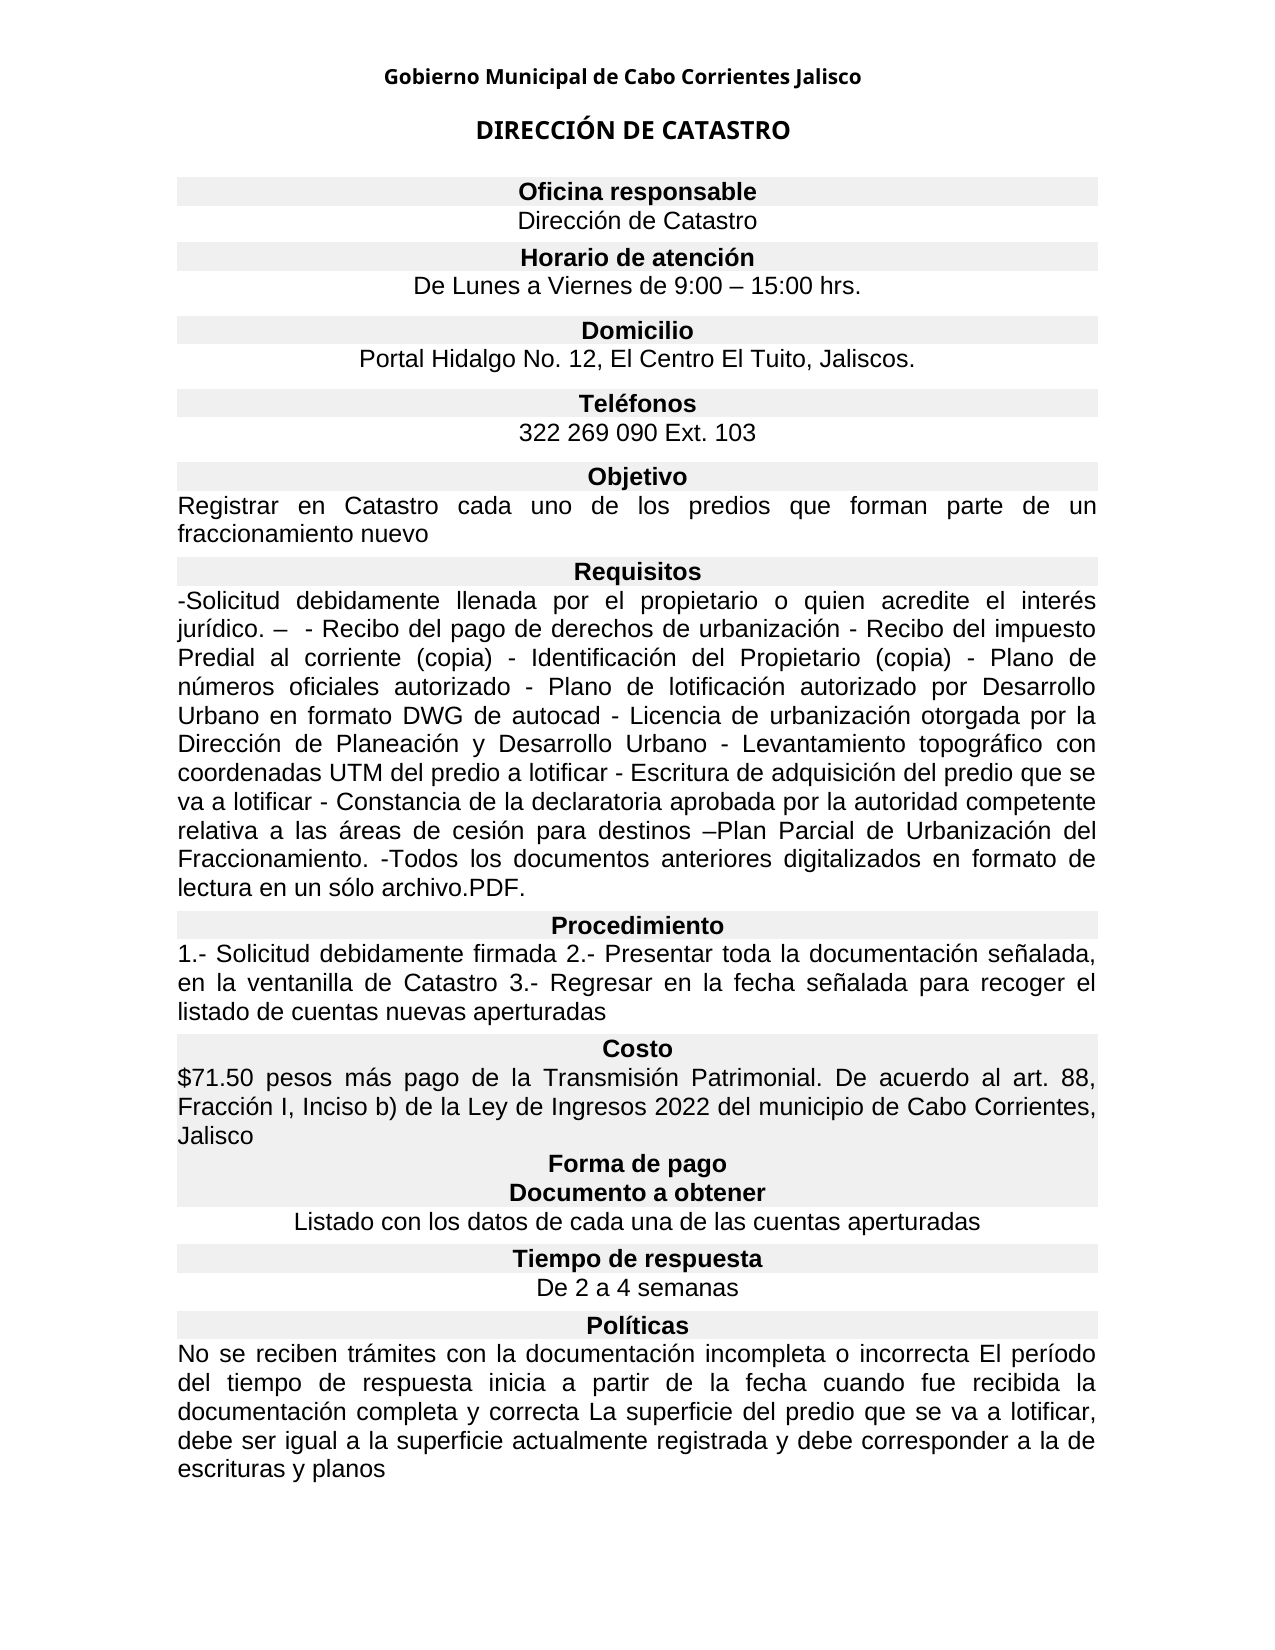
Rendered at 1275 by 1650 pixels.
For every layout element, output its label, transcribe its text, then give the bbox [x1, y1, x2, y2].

text Domicilio [177, 316, 1098, 344]
text Horario de atención [177, 242, 1098, 271]
text Dirección de Catastro [177, 206, 1098, 235]
text Portal Hidalgo No. 12, El Centro El Tuito, Jaliscos. [177, 344, 1098, 373]
text Procedimiento [177, 911, 1098, 939]
text Listado con los datos de cada una de las cuentas aperturadas [177, 1207, 1098, 1236]
text Forma de pago [177, 1149, 1098, 1178]
text De Lunes a Viernes de 9:00 – 15:00 hrs. [177, 271, 1098, 300]
text -Solicitud debidamente llenada por el propietario o quien acredite el interés jurídico. – - Recibo del pago de derechos de urbanización - Recibo del impuesto Predial al corriente (copia) - Identificación del Propietario (copia) - Plano de números oficiales autorizado - Plano de lotificación autorizado por Desarrollo Urbano en formato DWG de autocad - Licencia de urbanización otorgada por la Dirección de Planeación y Desarrollo Urbano - Levantamiento topográfico con coordenadas UTM del predio a lotificar - Escritura de adquisición del predio que se va a lotificar - Constancia de la declaratoria aprobada por la autoridad competente relativa a las áreas de cesión para destinos –Plan Parcial de Urbanización del Fraccionamiento. -Todos los documentos anteriores digitalizados en formato de lectura en un sólo archivo.PDF. [177, 586, 1098, 902]
text De 2 a 4 semanas [177, 1273, 1098, 1302]
text Requisitos [177, 557, 1098, 586]
text Costo [177, 1034, 1098, 1063]
text Objetivo [177, 462, 1098, 491]
text $71.50 pesos más pago de la Transmisión Patrimonial. De acuerdo al art. 88, Fracción I, Inciso b) de la Ley de Ingresos 2022 del municipio de Cabo Corrientes, Jalisco [177, 1063, 1098, 1149]
text Tiempo de respuesta [177, 1244, 1098, 1273]
text Documento a obtener [177, 1178, 1098, 1207]
text 1.- Solicitud debidamente firmada 2.- Presentar toda la documentación señalada, en la ventanilla de Catastro 3.- Regresar en la fecha señalada para recoger el listado de cuentas nuevas aperturadas [177, 939, 1098, 1026]
text Teléfonos [177, 389, 1098, 417]
text Registrar en Catastro cada uno de los predios que forman parte de un fraccionamiento nuevo [177, 491, 1098, 548]
text Políticas [177, 1311, 1098, 1339]
text 322 269 090 Ext. 103 [177, 417, 1098, 446]
text No se reciben trámites con la documentación incompleta o incorrecta El período del tiempo de respuesta inicia a partir de la fecha cuando fue recibida la documentación completa y correcta La superficie del predio que se va a lotificar, debe ser igual a la superficie actualmente registrada y debe corresponder a la de escrituras y planos [177, 1339, 1098, 1483]
text Oficina responsable [177, 177, 1098, 206]
